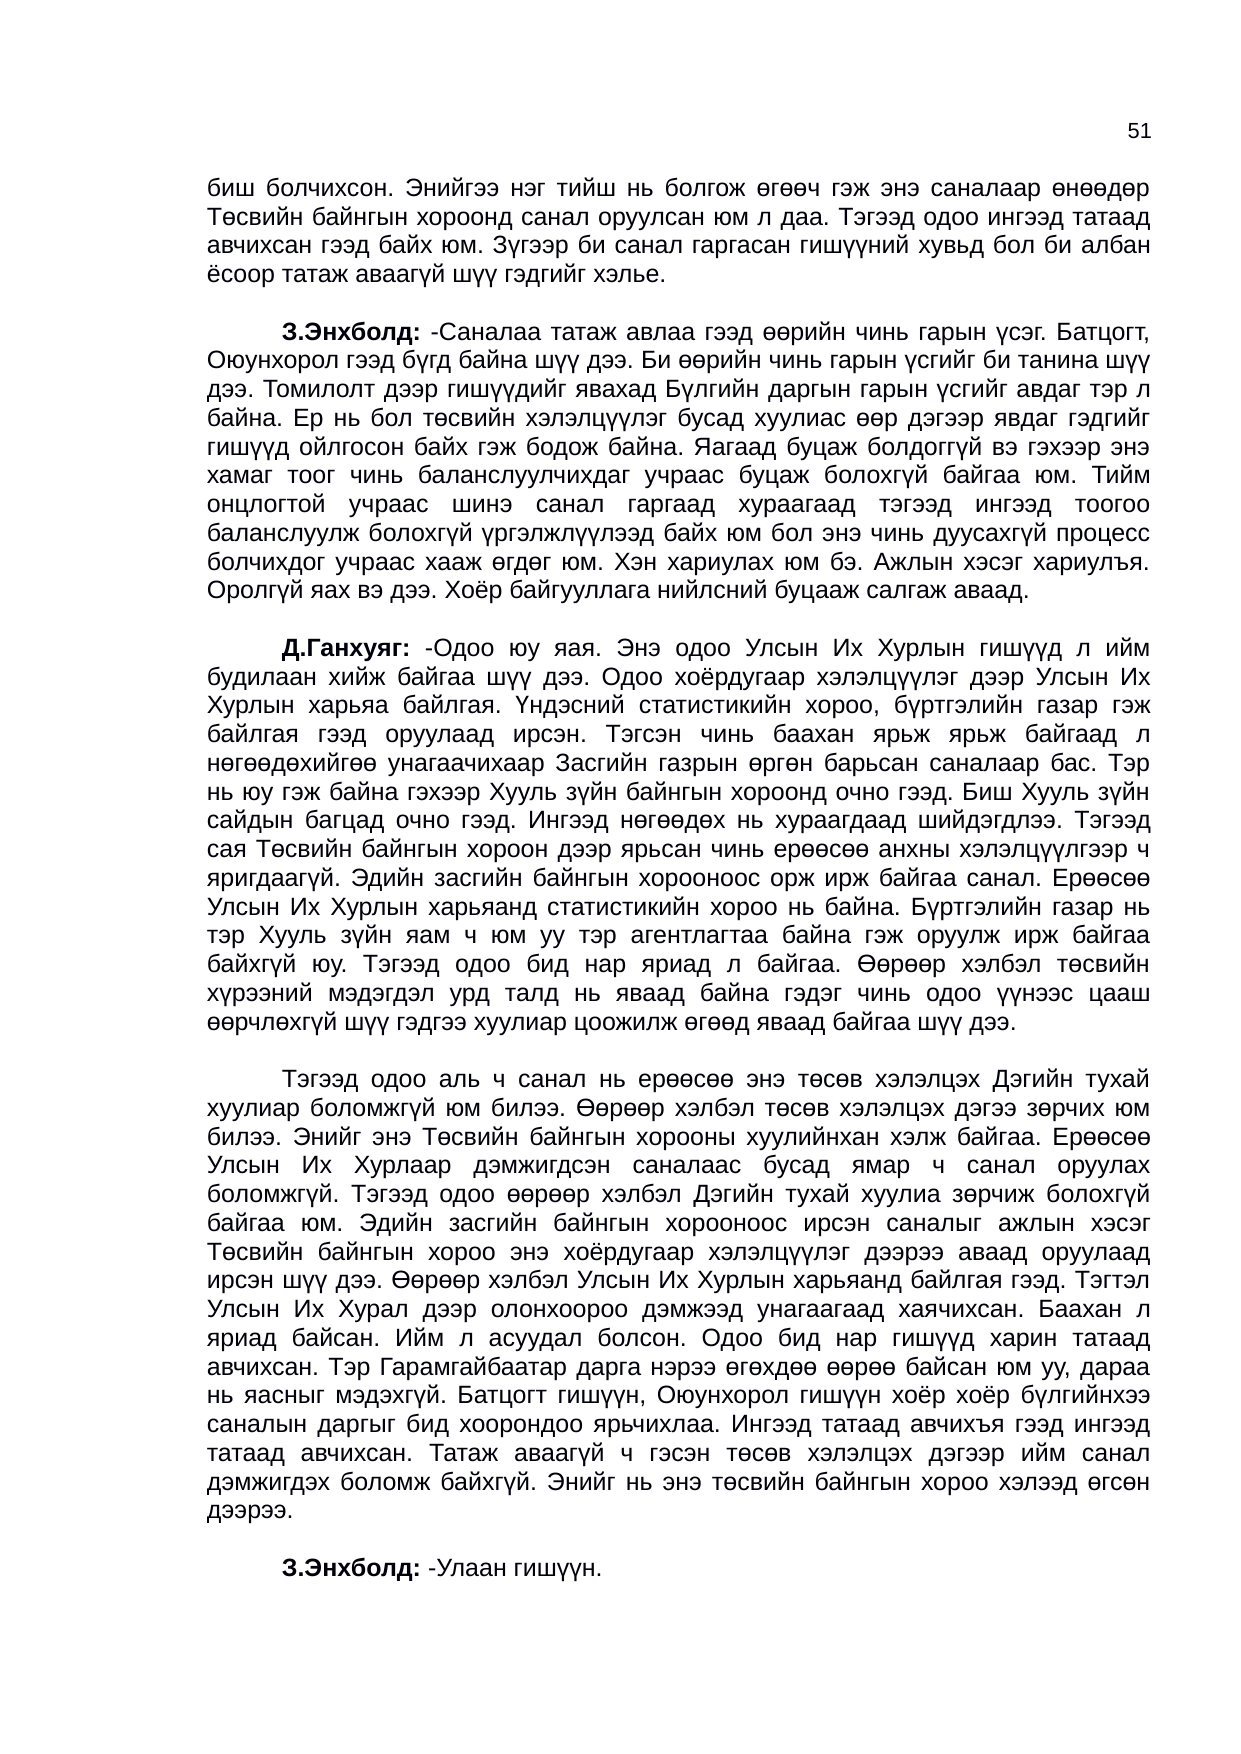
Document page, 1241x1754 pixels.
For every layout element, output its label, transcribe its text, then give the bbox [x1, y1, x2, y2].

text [207, 173, 1152, 288]
text Д.Ганхуяг: -Одоо юу яая. Энэ одоо Улсын Их Хурлын гишүүд л ийм будилаан хийж байгаа шүү дээ. Одоо хоёрдугаар хэлэлцүүлэг дээр Улсын Их Хурлын харьяа байлгая. Үндэсний статистикийн хороо, бүртгэлийн газар гэж байлгая гээд оруулаад ирсэн. Тэгсэн чинь баахан ярьж ярьж байгаад л нөгөөдөхийгөө унагаачихаар Засгийн газрын өргөн барьсан саналаар бас. Тэр нь юу гэж байна гэхээр Хууль зүйн байнгын хороонд очно гээд. Биш Хууль зүйн сайдын багцад очно гээд. Ингээд нөгөөдөх нь хураагдаад шийдэгдлээ. Тэгээд сая Төсвийн байнгын хороон дээр ярьсан чинь ерөөсөө анхны хэлэлцүүлгээр ч яригдаагүй. Эдийн засгийн байнгын хорооноос орж ирж байгаа санал. Ерөөсөө Улсын Их Хурлын харьяанд статистикийн хороо нь байна. Бүртгэлийн газар нь тэр Хууль зүйн яам ч юм уу тэр агентлагтаа байна гэж оруулж ирж байгаа байхгүй юу. Тэгээд одоо бид нар яриад л байгаа. Өөрөөр хэлбэл төсвийн хүрээний мэдэгдэл урд талд нь яваад байна гэдэг чинь одоо үүнээс цааш өөрчлөхгүй шүү гэдгээ хуулиар цоожилж өгөөд яваад байгаа шүү дээ. [207, 633, 1152, 1035]
text Тэгээд одоо аль ч санал нь ерөөсөө энэ төсөв хэлэлцэх Дэгийн тухай хуулиар боломжгүй юм билээ. Өөрөөр хэлбэл төсөв хэлэлцэх дэгээ зөрчих юм билээ. Энийг энэ Төсвийн байнгын хорооны хуулийнхан хэлж байгаа. Ерөөсөө Улсын Их Хурлаар дэмжигдсэн саналаас бусад ямар ч санал оруулах боломжгүй. Тэгээд одоо өөрөөр хэлбэл Дэгийн тухай хуулиа зөрчиж болохгүй байгаа юм. Эдийн засгийн байнгын хорооноос ирсэн саналыг ажлын хэсэг Төсвийн байнгын хороо энэ хоёрдугаар хэлэлцүүлэг дээрээ аваад оруулаад ирсэн шүү дээ. Өөрөөр хэлбэл Улсын Их Хурлын харьяанд байлгая гээд. Тэгтэл Улсын Их Хурал дээр олонхоороо дэмжээд унагаагаад хаячихсан. Баахан л яриад байсан. Ийм л асуудал болсон. Одоо бид нар гишүүд харин татаад авчихсан. Тэр Гарамгайбаатар дарга нэрээ өгөхдөө өөрөө байсан юм уу, дараа нь яасныг мэдэхгүй. Батцогт гишүүн, Оюунхорол гишүүн хоёр хоёр бүлгийнхээ саналын даргыг бид хоорондоо ярьчихлаа. Ингээд татаад авчихъя гээд ингээд татаад авчихсан. Татаж аваагүй ч гэсэн төсөв хэлэлцэх дэгээр ийм санал дэмжигдэх боломж байхгүй. Энийг нь энэ төсвийн байнгын хороо хэлээд өгсөн дээрээ. [207, 1064, 1152, 1524]
text З.Энхболд: -Улаан гишүүн. [207, 1553, 1152, 1582]
text З.Энхболд: -Саналаа татаж авлаа гээд өөрийн чинь гарын үсэг. Батцогт, Оюунхорол гээд бүгд байна шүү дээ. Би өөрийн чинь гарын үсгийг би танина шүү дээ. Томилолт дээр гишүүдийг явахад Бүлгийн даргын гарын үсгийг авдаг тэр л байна. Ер нь бол төсвийн хэлэлцүүлэг бусад хуулиас өөр дэгээр явдаг гэдгийг гишүүд ойлгосон байх гэж бодож байна. Яагаад буцаж болдоггүй вэ гэхээр энэ хамаг тоог чинь баланслуулчихдаг учраас буцаж болохгүй байгаа юм. Тийм онцлогтой учраас шинэ санал гаргаад хураагаад тэгээд ингээд тоогоо баланслуулж болохгүй үргэлжлүүлээд байх юм бол энэ чинь дуусахгүй процесс болчихдог учраас хааж өгдөг юм. Хэн хариулах юм бэ. Ажлын хэсэг хариулъя. Оролгүй яах вэ дээ. Хоёр байгууллага нийлсний буцааж салгаж аваад. [207, 317, 1152, 604]
